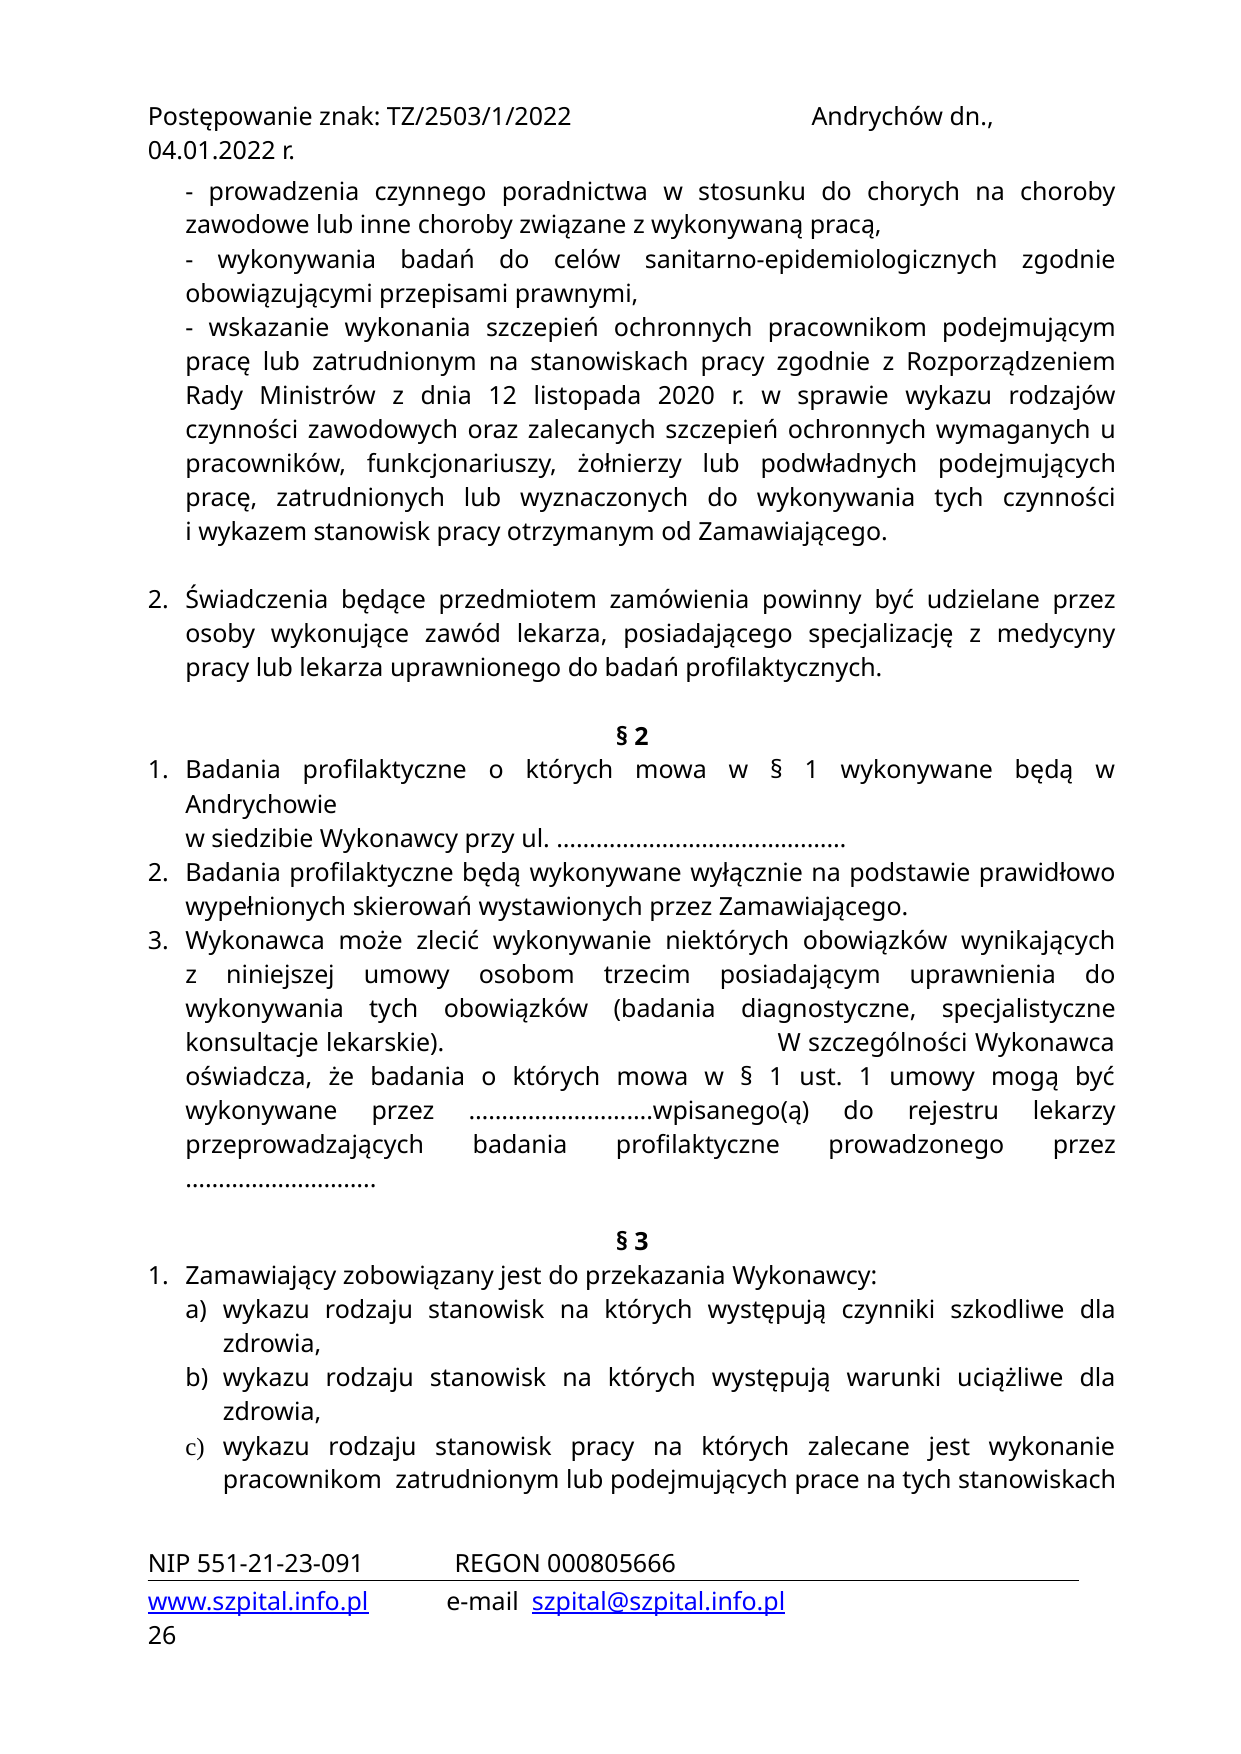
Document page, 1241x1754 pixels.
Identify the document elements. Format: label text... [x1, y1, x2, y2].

text - wykonywania badań do celów sanitarno-epidemiologicznych zgodnie obowiązującymi przepisami prawnymi, [185, 241, 1116, 309]
list wykazu rodzaju stanowisk na których występują warunki uciążliwe dla zdrowia, [185, 1360, 1116, 1428]
list Zamawiający zobowiązany jest do przekazania Wykonawcy: [148, 1258, 1116, 1292]
list Badania profilaktyczne będą wykonywane wyłącznie na podstawie prawidłowo wypełnionych skierowań wystawionych przez Zamawiającego. [148, 854, 1116, 922]
list Badania profilaktyczne o których mowa w § 1 wykonywane będą w Andrychowie w siedzibie Wykonawcy przy ul. ……………….……………….…… [148, 752, 1116, 854]
text § 3 [148, 1224, 1116, 1258]
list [185, 1428, 1116, 1496]
list wykazu rodzaju stanowisk na których występują czynniki szkodliwe dla zdrowia, [185, 1292, 1116, 1360]
list Wykonawca może zlecić wykonywanie niektórych obowiązków wynikających z niniejszej umowy osobom trzecim posiadającym uprawnienia do wykonywania tych obowiązków (badania diagnostyczne, specjalistyczne konsultacje lekarskie). W szczególności Wykonawca oświadcza, że badania o których mowa w § 1 ust. 1 umowy mogą być wykonywane przez ……………………….wpisanego(ą) do rejestru lekarzy przeprowadzających badania profilaktyczne prowadzonego przez ……………………….. [148, 922, 1116, 1195]
list Świadczenia będące przedmiotem zamówienia powinny być udzielane przez osoby wykonujące zawód lekarza, posiadającego specjalizację z medycyny pracy lub lekarza uprawnionego do badań profilaktycznych. [148, 582, 1116, 684]
text § 2 [148, 718, 1116, 752]
text - prowadzenia czynnego poradnictwa w stosunku do chorych na choroby zawodowe lub inne choroby związane z wykonywaną pracą, [185, 173, 1116, 241]
text - wskazanie wykonania szczepień ochronnych pracownikom podejmującym pracę lub zatrudnionym na stanowiskach pracy zgodnie z Rozporządzeniem Rady Ministrów z dnia 12 listopada 2020 r. w sprawie wykazu rodzajów czynności zawodowych oraz zalecanych szczepień ochronnych wymaganych u pracowników, funkcjonariuszy, żołnierzy lub podwładnych podejmujących pracę, zatrudnionych lub wyznaczonych do wykonywania tych czynności i wykazem stanowisk pracy otrzymanym od Zamawiającego. [185, 309, 1116, 548]
